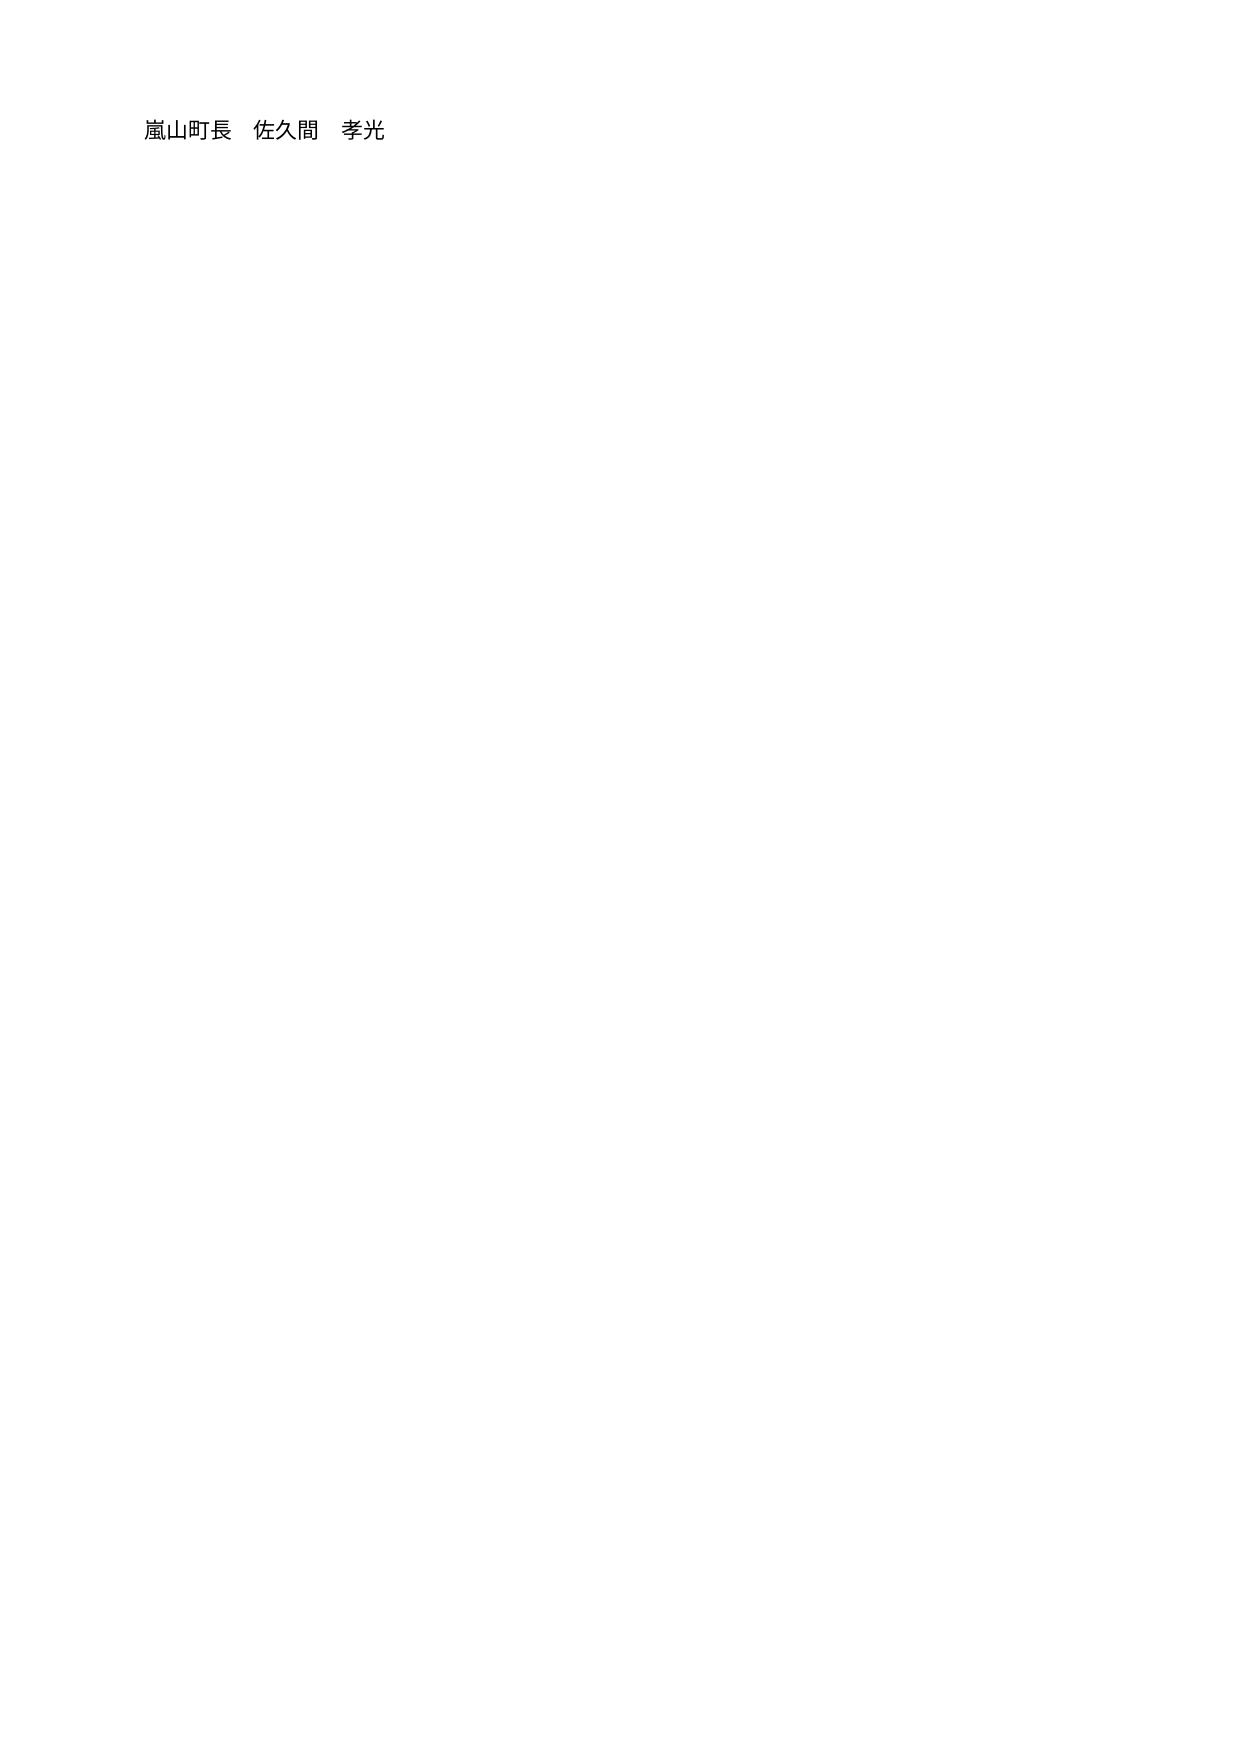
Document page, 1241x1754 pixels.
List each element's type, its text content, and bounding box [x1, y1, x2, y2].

text 嵐山町長 佐久間 孝光 [122, 118, 1146, 143]
